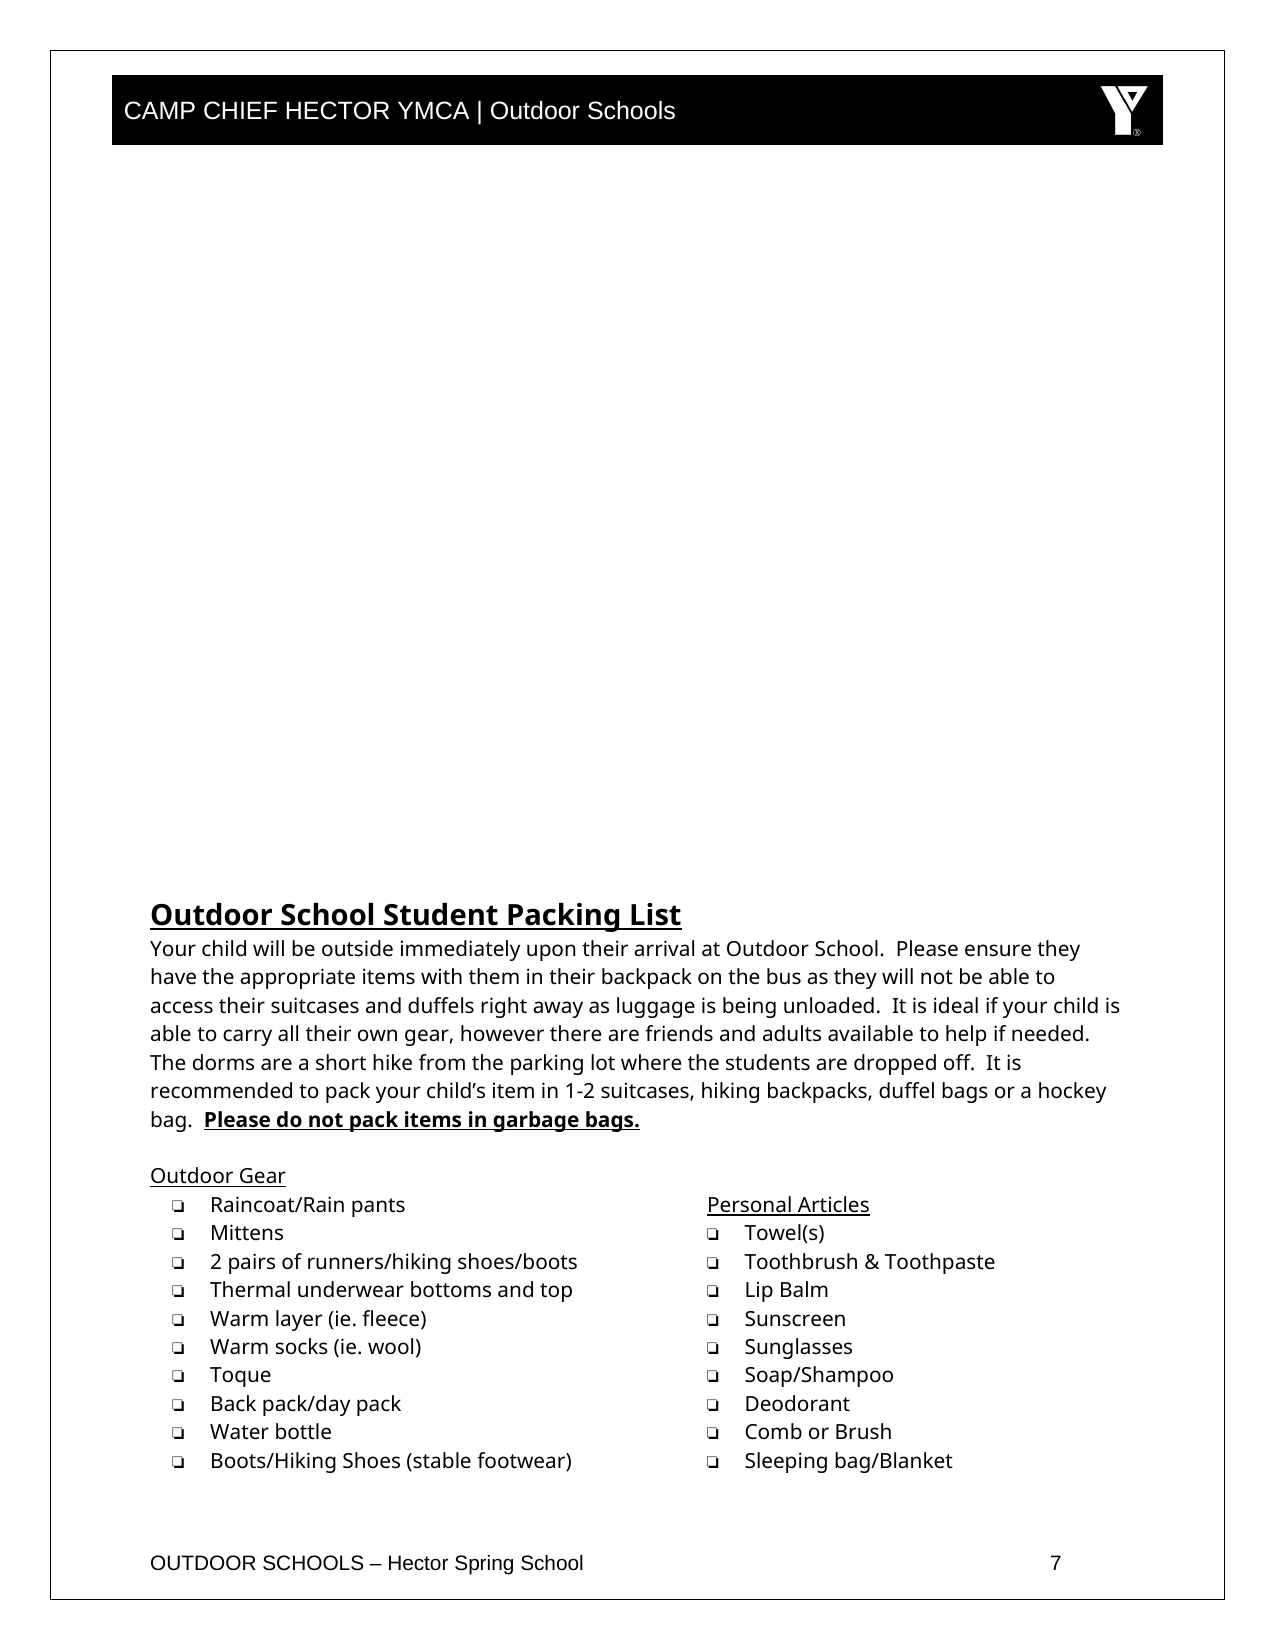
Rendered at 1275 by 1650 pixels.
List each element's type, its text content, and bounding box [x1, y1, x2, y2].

picture [1096, 83, 1152, 137]
text Your child will be outside immediately upon their arrival at Outdoor School. Please ensure they have the appropriate items with them in their backpack on the bus as they will not be able to access their suitcases and duffels right away as luggage is being unloaded. It is ideal if your child is able to carry all their own gear, however there are friends and adults available to help if needed. The dorms are a short hike from the parking lot where the students are dropped off. It is recommended to pack your child’s item in 1-2 suitcases, hiking backpacks, duffel bags or a hockey bag. Please do not pack items in garbage bags. [150, 934, 1121, 1133]
text Outdoor Gear [150, 1162, 1125, 1190]
text Outdoor School Student Packing List [150, 894, 1121, 934]
